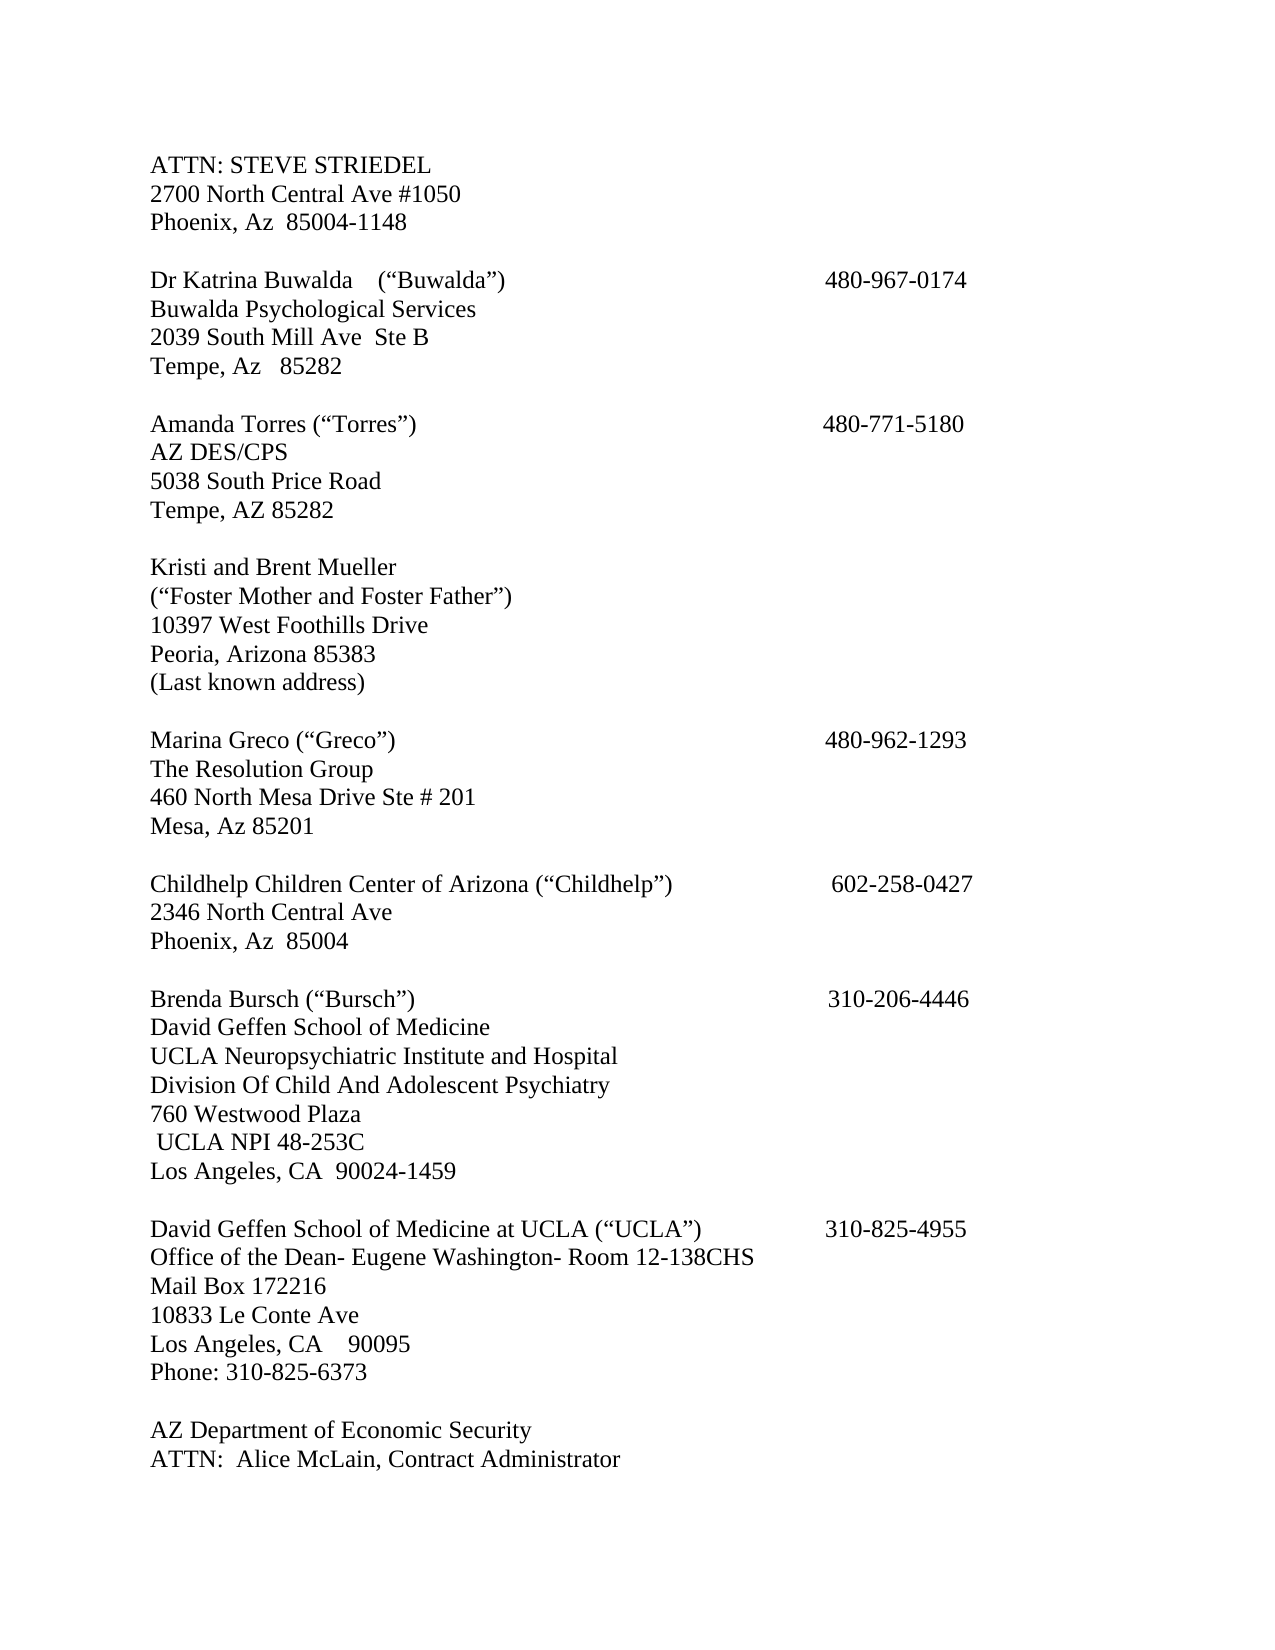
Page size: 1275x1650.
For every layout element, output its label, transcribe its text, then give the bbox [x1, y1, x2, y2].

text Phoenix, Az 85004-1148 [150, 207, 1125, 236]
text Brenda Bursch (“Bursch”) 310-206-4446 [150, 984, 1125, 1012]
text Buwalda Psychological Services [150, 294, 1125, 322]
text Los Angeles, CA 90095 [150, 1329, 1125, 1357]
text (“Foster Mother and Foster Father”) [150, 581, 1125, 610]
text 2039 South Mill Ave Ste B [150, 322, 1125, 351]
text Childhelp Children Center of Arizona (“Childhelp”) 602-258-0427 [150, 869, 1125, 897]
text (Last known address) [150, 667, 1125, 696]
text UCLA Neuropsychiatric Institute and Hospital [150, 1041, 1125, 1070]
text Tempe, Az 85282 [150, 351, 1125, 380]
text UCLA NPI 48-253C [150, 1127, 1125, 1156]
text Tempe, AZ 85282 [150, 495, 1125, 524]
text 760 Westwood Plaza [150, 1099, 1125, 1127]
text Phoenix, Az 85004 [150, 926, 1125, 955]
text 460 North Mesa Drive Ste # 201 [150, 782, 1125, 811]
text AZ DES/CPS [150, 437, 1125, 466]
text Mesa, Az 85201 [150, 811, 1125, 840]
text AZ Department of Economic Security [150, 1415, 1125, 1444]
text 5038 South Price Road [150, 466, 1125, 495]
text David Geffen School of Medicine [150, 1012, 1125, 1041]
text David Geffen School of Medicine at UCLA (“UCLA”) 310-825-4955 [150, 1214, 1125, 1242]
text Mail Box 172216 [150, 1271, 1125, 1300]
text ATTN: Alice McLain, Contract Administrator [150, 1444, 1125, 1472]
text Kristi and Brent Mueller [150, 552, 1125, 581]
text Peoria, Arizona 85383 [150, 639, 1125, 667]
text Office of the Dean- Eugene Washington- Room 12-138CHS [150, 1242, 1125, 1271]
text Phone: 310-825-6373 [150, 1357, 1125, 1386]
text Dr Katrina Buwalda (“Buwalda”) 480-967-0174 [150, 265, 1125, 294]
text ATTN: STEVE STRIEDEL [150, 150, 1125, 179]
text 10397 West Foothills Drive [150, 610, 1125, 639]
text Division Of Child And Adolescent Psychiatry [150, 1070, 1125, 1099]
text The Resolution Group [150, 754, 1125, 782]
text 2700 North Central Ave #1050 [150, 179, 1125, 207]
text Amanda Torres (“Torres”) 480-771-5180 [150, 409, 1125, 437]
text Los Angeles, CA 90024-1459 [150, 1156, 1125, 1185]
text 10833 Le Conte Ave [150, 1300, 1125, 1329]
text Marina Greco (“Greco”) 480-962-1293 [150, 725, 1125, 754]
text 2346 North Central Ave [150, 897, 1125, 926]
